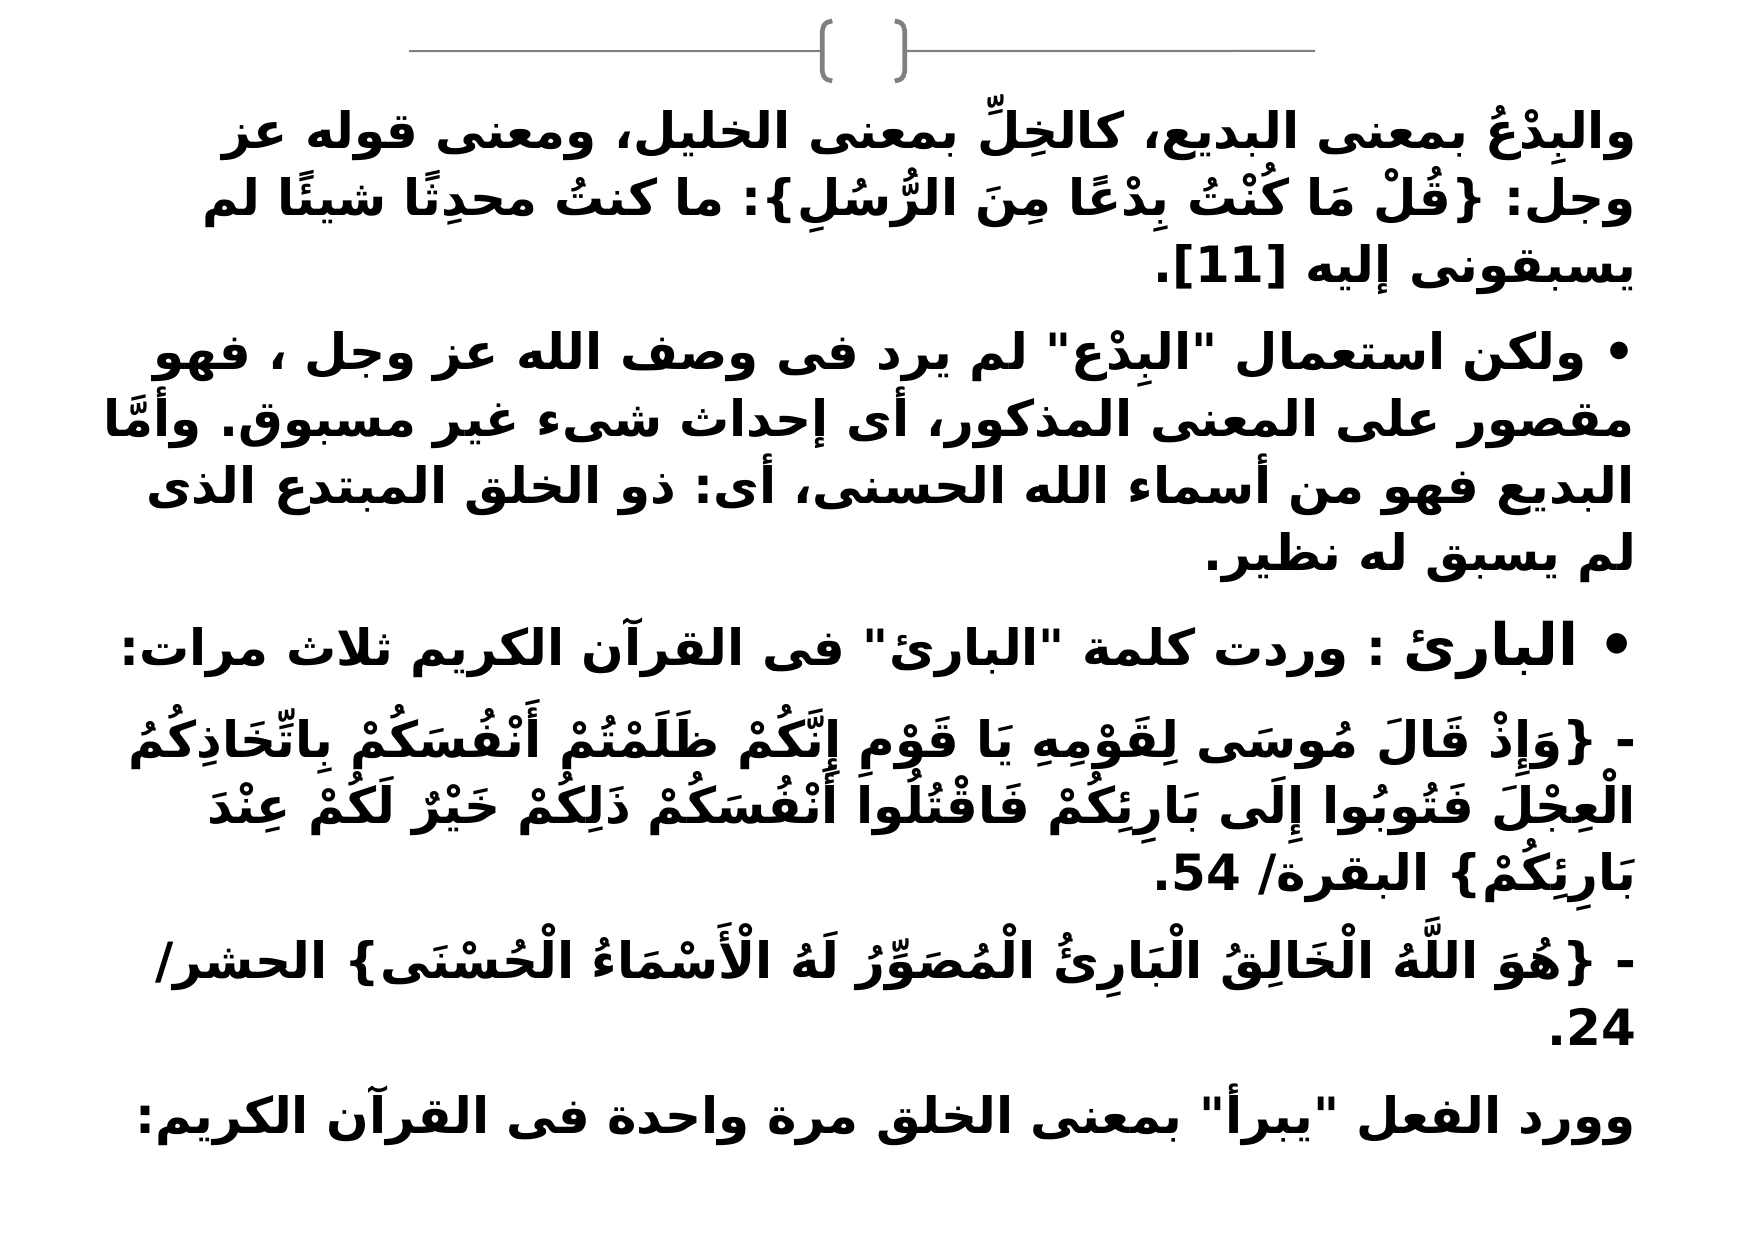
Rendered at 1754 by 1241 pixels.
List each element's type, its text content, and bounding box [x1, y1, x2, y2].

text - {وَإِذْ قَالَ مُوسَى لِقَوْمِهِ يَا قَوْمِ إِنَّكُمْ ظَلَمْتُمْ أَنْفُسَكُمْ بِاتِّخَاذِكُمُ الْعِجْلَ فَتُوبُوا إِلَى بَارِئِكُمْ فَاقْتُلُوا أَنْفُسَكُمْ ذَلِكُمْ خَيْرٌ لَكُمْ عِنْدَ بَارِئِكُمْ} البقرة/ 54. [89, 711, 1636, 902]
text • البارئ : وردت كلمة "البارئ" فى القرآن الكريم ثلاث مرات: [89, 612, 1636, 679]
text والبِدْعُ بمعنى البديع، كالخِلِّ بمعنى الخليل، ومعنى قوله عز وجل: {قُلْ مَا كُنْتُ بِدْعًا مِنَ الرُّسُلِ}: ما كنتُ محدِثًا شيئًا لم يسبقونى إليه [11]. [89, 102, 1636, 294]
text وورد الفعل "يبرأ" بمعنى الخلق مرة واحدة فى القرآن الكريم: [89, 1087, 1636, 1145]
text • ولكن استعمال "البِدْع" لم يرد فى وصف الله عز وجل ، فهو مقصور على المعنى المذكور، أى إحداث شىء غير مسبوق. وأمَّا البديع فهو من أسماء الله الحسنى، أى: ذو الخلق المبتدع الذى لم يسبق له نظير. [89, 323, 1636, 582]
text - {هُوَ اللَّهُ الْخَالِقُ الْبَارِئُ الْمُصَوِّرُ لَهُ الْأَسْمَاءُ الْحُسْنَى} الحشر/24. [89, 932, 1636, 1057]
